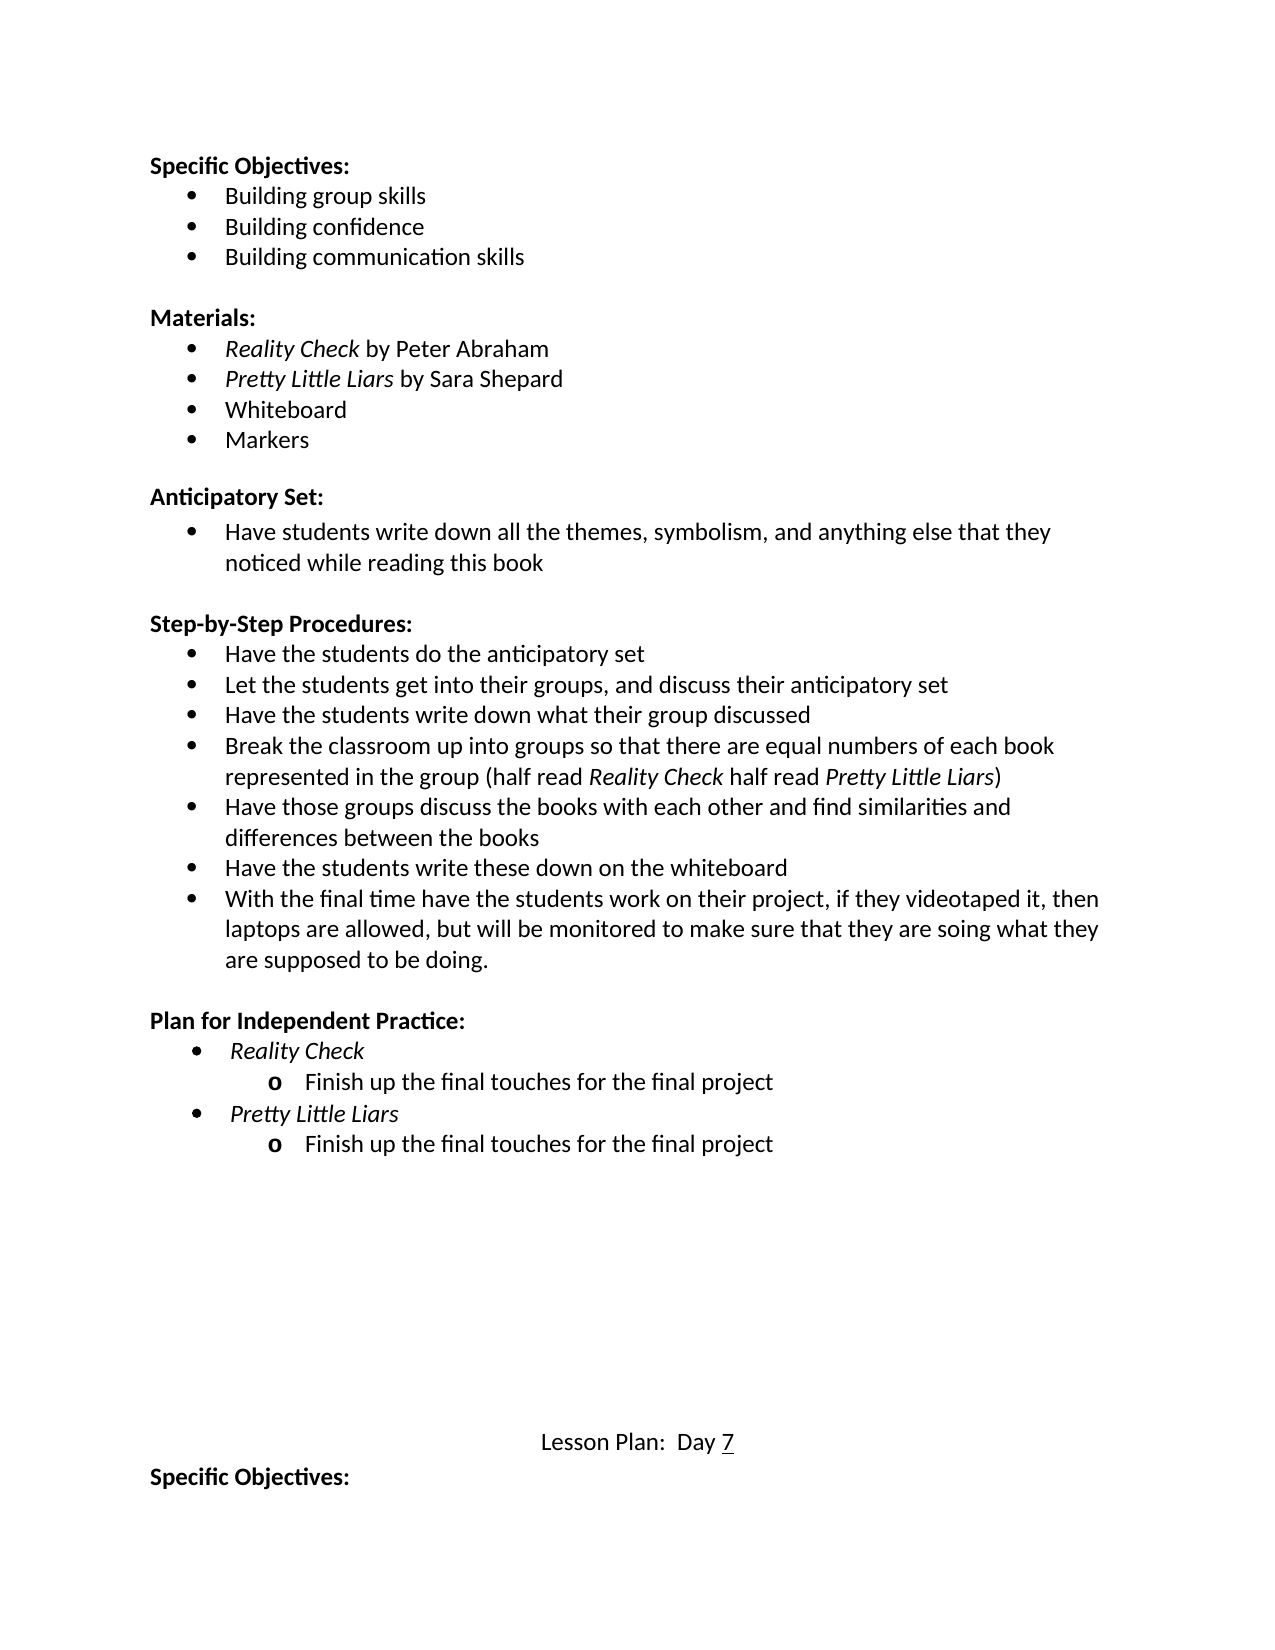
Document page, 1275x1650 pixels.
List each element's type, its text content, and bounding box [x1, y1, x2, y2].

list Reality Check by Peter Abraham [187, 333, 1125, 364]
list Finish up the final touches for the final project [267, 1128, 1125, 1160]
list Break the classroom up into groups so that there are equal numbers of each book represented in the group (half read Reality Check half read Pretty Little Liars) [187, 730, 1125, 791]
list Whiteboard [187, 394, 1125, 425]
text Step-by-Step Procedures: [150, 608, 1125, 639]
list Pretty Little Liars by Sara Shepard [187, 364, 1125, 394]
list Have the students write these down on the whiteboard [187, 852, 1125, 883]
text Lesson Plan: Day 7 [150, 1427, 1125, 1457]
list Markers [187, 425, 1125, 455]
list Reality Check [192, 1035, 1125, 1066]
list Building confidence [187, 211, 1125, 242]
list Have the students write down what their group discussed [187, 700, 1125, 730]
text Anticipatory Set: [150, 482, 1125, 512]
list With the final time have the students work on their project, if they videotaped it, then laptops are allowed, but will be monitored to make sure that they are soing what they are supposed to be doing. [187, 883, 1125, 974]
text Specific Objectives: [150, 1462, 1125, 1492]
list Have those groups discuss the books with each other and find similarities and differences between the books [187, 791, 1125, 852]
list Building communication skills [187, 242, 1125, 272]
text Plan for Independent Practice: [150, 1005, 1125, 1035]
list Have the students do the anticipatory set [187, 639, 1125, 669]
list Pretty Little Liars [192, 1098, 1125, 1128]
list Let the students get into their groups, and discuss their anticipatory set [187, 669, 1125, 700]
list Building group skills [187, 181, 1125, 211]
list Have students write down all the themes, symbolism, and anything else that they noticed while reading this book [187, 517, 1125, 578]
list Finish up the final touches for the final project [267, 1066, 1125, 1098]
text Specific Objectives: [150, 150, 1125, 181]
text Materials: [150, 303, 1125, 333]
